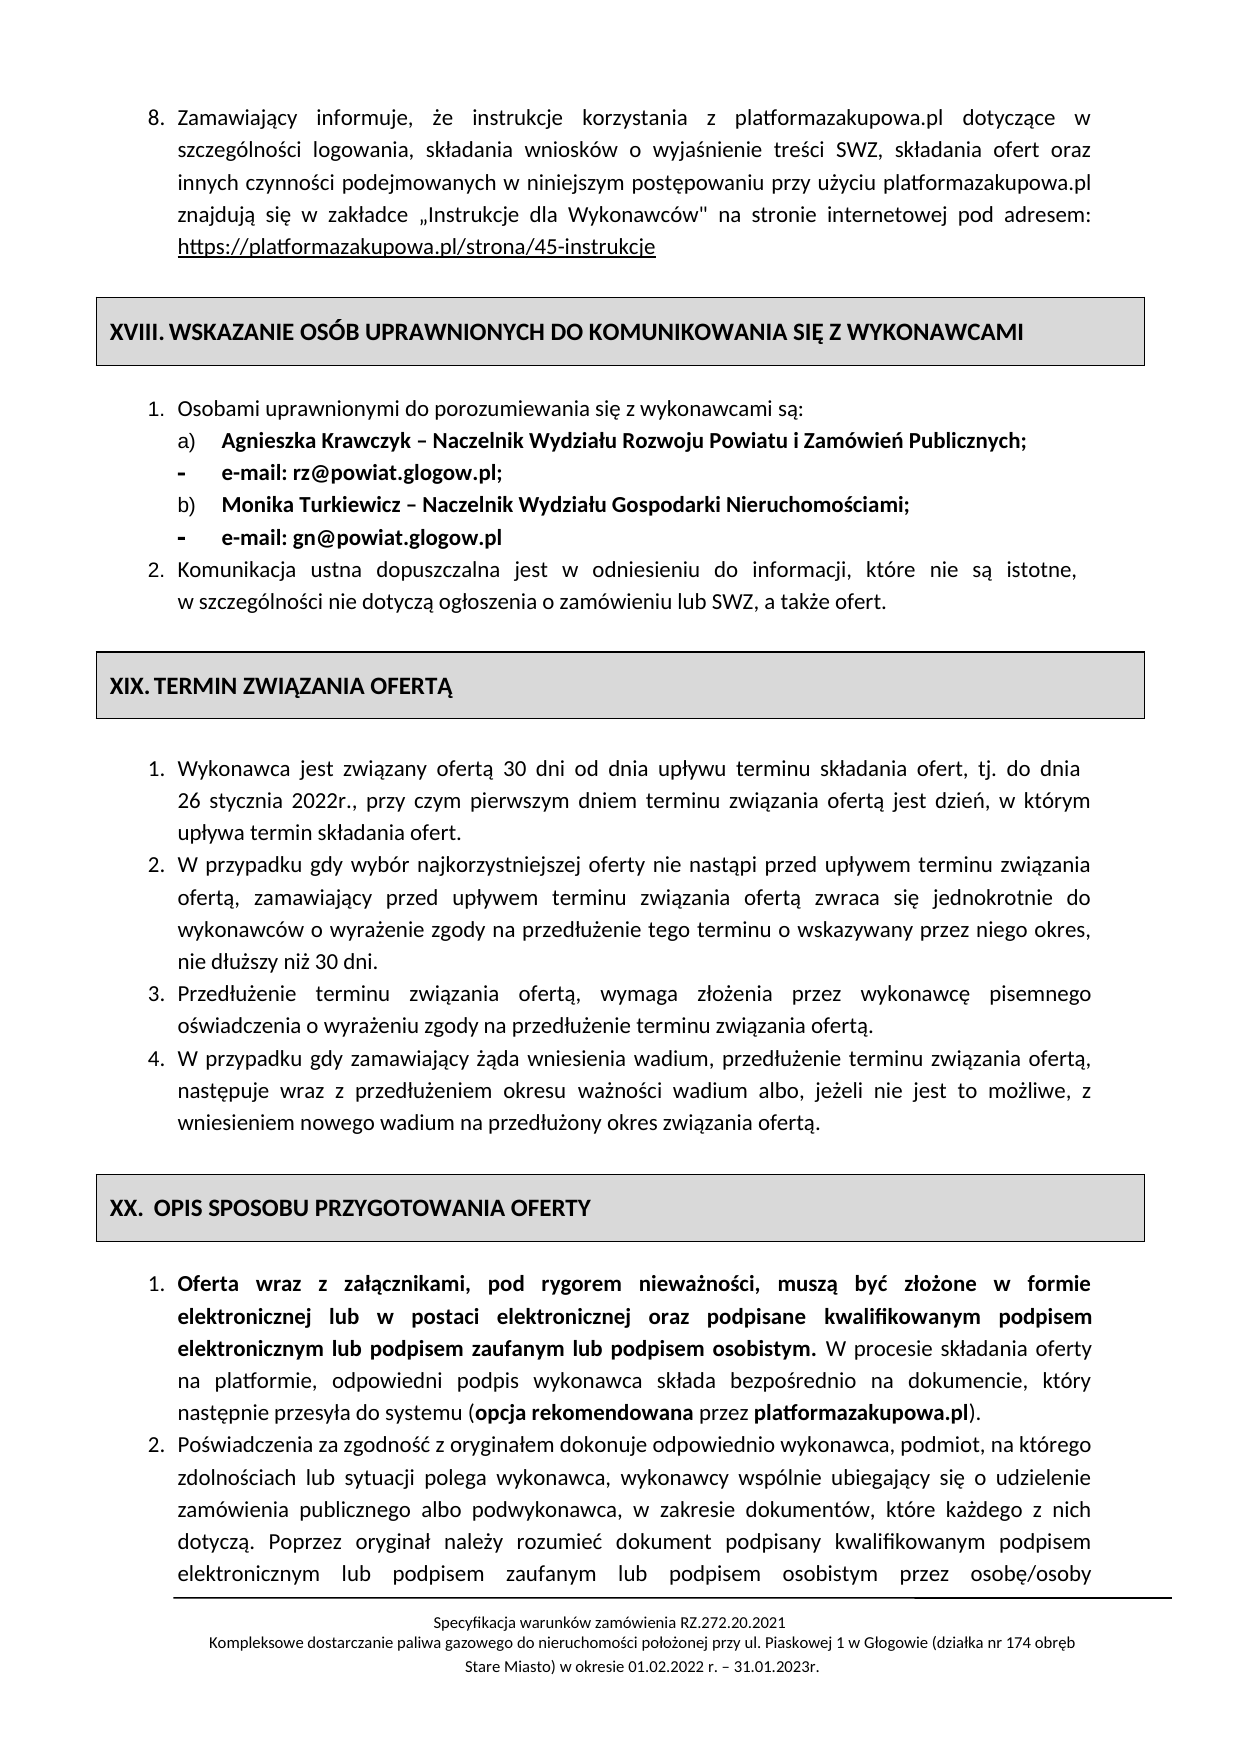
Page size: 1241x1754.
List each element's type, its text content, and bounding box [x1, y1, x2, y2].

list Monika Turkiewicz – Naczelnik Wydziału Gospodarki Nieruchomościami; [177, 491, 1093, 518]
list Wykonawca jest związany ofertą 30 dni od dnia upływu terminu składania ofert, tj. do dnia 26 stycznia 2022r., przy czym pierwszym dniem terminu związania ofertą jest dzień, w którym upływa termin składania ofert. [148, 754, 1093, 846]
list W przypadku gdy wybór najkorzystniejszej oferty nie nastąpi przed upływem terminu związania ofertą, zamawiający przed upływem terminu związania ofertą zwraca się jednokrotnie do wykonawców o wyrażenie zgody na przedłużenie tego terminu o wskazywany przez niego okres, nie dłuższy niż 30 dni. [148, 851, 1093, 975]
list e-mail: rz@powiat.glogow.pl; [177, 458, 1093, 486]
list Komunikacja ustna dopuszczalna jest w odniesieniu do informacji, które nie są istotne, w szczególności nie dotyczą ogłoszenia o zamówieniu lub SWZ, a także ofert. [148, 555, 1093, 615]
table_header TERMIN ZWIĄZANIA OFERTĄ [97, 653, 1144, 718]
list W przypadku gdy zamawiający żąda wniesienia wadium, przedłużenie terminu związania ofertą, następuje wraz z przedłużeniem okresu ważności wadium albo, jeżeli nie jest to możliwe, z wniesieniem nowego wadium na przedłużony okres związania ofertą. [148, 1044, 1093, 1136]
list Oferta wraz z załącznikami, pod rygorem nieważności, muszą być złożone w formie elektronicznej lub w postaci elektronicznej oraz podpisane kwalifikowanym podpisem elektronicznym lub podpisem zaufanym lub podpisem osobistym. W procesie składania oferty na platformie, odpowiedni podpis wykonawca składa bezpośrednio na dokumencie, który następnie przesyła do systemu (opcja rekomendowana przez platformazakupowa.pl). [148, 1269, 1093, 1426]
list Przedłużenie terminu związania ofertą, wymaga złożenia przez wykonawcę pisemnego oświadczenia o wyrażeniu zgody na przedłużenie terminu związania ofertą. [148, 979, 1093, 1039]
list Agnieszka Krawczyk – Naczelnik Wydziału Rozwoju Powiatu i Zamówień Publicznych; [177, 426, 1093, 454]
table_header wskazanie osób uprawnionych do komunikowania się z wykonawcami [97, 298, 1144, 365]
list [148, 1431, 1093, 1587]
list Osobami uprawnionymi do porozumiewania się z wykonawcami są: [148, 394, 1093, 422]
list e-mail: gn@powiat.glogow.pl [177, 523, 1093, 551]
list Zamawiający informuje, że instrukcje korzystania z platformazakupowa.pl dotyczące w szczególności logowania, składania wniosków o wyjaśnienie treści SWZ, składania ofert oraz innych czynności podejmowanych w niniejszym postępowaniu przy użyciu platformazakupowa.pl znajdują się w zakładce „Instrukcje dla Wykonawców" na stronie internetowej pod adresem: https://platformazakupowa.pl/strona/45-instrukcje [148, 103, 1093, 260]
table_header OPIS SPOSOBU PRZYGOTOWANIA OFERTY [97, 1175, 1144, 1241]
